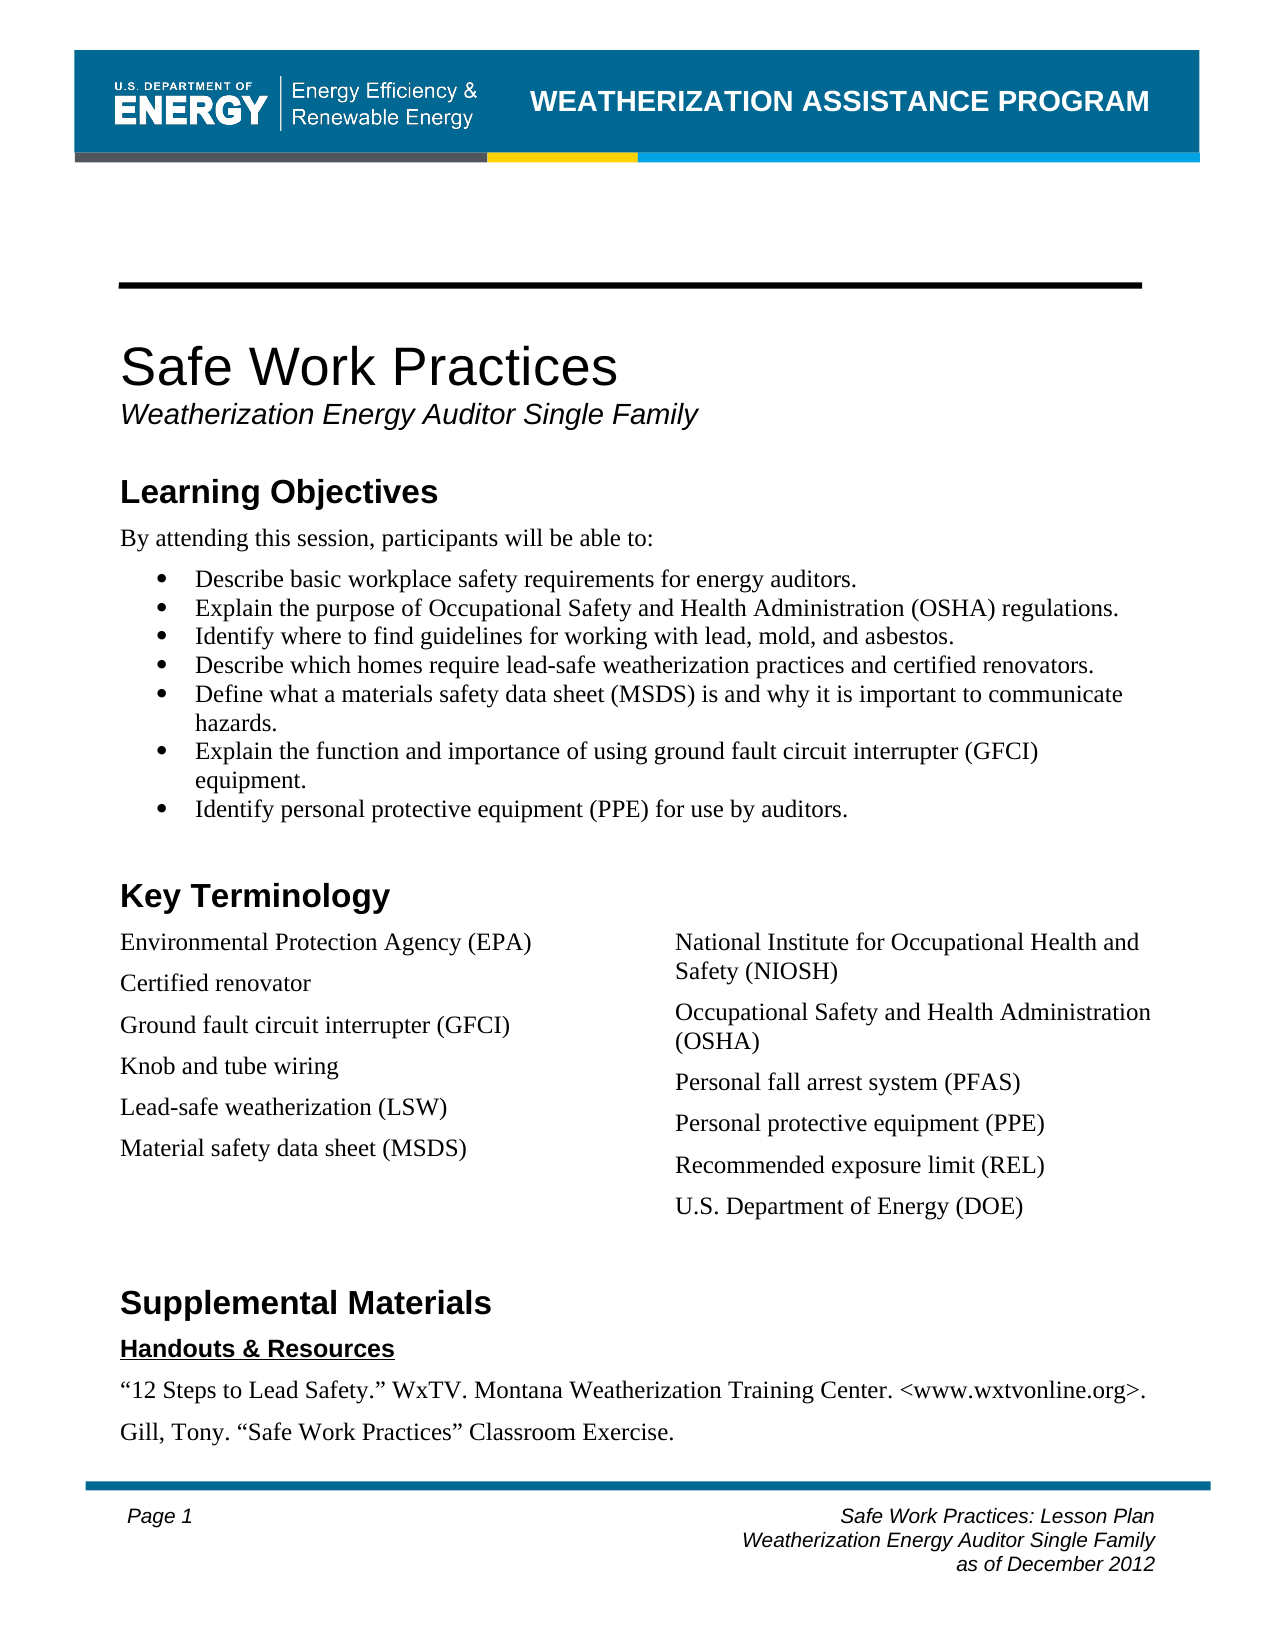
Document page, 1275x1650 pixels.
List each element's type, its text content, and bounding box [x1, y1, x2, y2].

text Weatherization Energy Auditor Single Family [120, 397, 1155, 430]
picture [243, 96, 267, 124]
text Lead-safe weatherization (LSW) [120, 1092, 600, 1121]
list Describe which homes require lead-safe weatherization practices and certified renovators. [157, 650, 1155, 679]
text Occupational Safety and Health Administration (OSHA) [675, 997, 1155, 1055]
subtitle Identify where to find guidelines for working with lead, mold, and asbestos. [157, 621, 1155, 650]
subtitle Identify personal protective equipment (PPE) for use by auditors. [157, 794, 1155, 823]
subtitle Explain the function and importance of using ground fault circuit interrupter (GFCI) equipment. [157, 736, 1155, 794]
subtitle Safe Work Practices [120, 210, 1155, 397]
subtitle Describe basic workplace safety requirements for energy auditors. [157, 564, 1155, 593]
subtitle Explain the purpose of Occupational Safety and Health Administration (OSHA) regulations. [157, 593, 1155, 621]
text Ground fault circuit interrupter (GFCI) [120, 1010, 600, 1038]
text Personal fall arrest system (PFAS) [675, 1067, 1155, 1096]
picture [294, 83, 303, 97]
subtitle By attending this session, participants will be able to: [120, 523, 1155, 551]
text Personal protective equipment (PPE) [675, 1108, 1155, 1137]
picture [294, 109, 302, 123]
picture [140, 96, 161, 124]
picture [445, 114, 450, 123]
text Certified renovator [120, 968, 600, 997]
picture [116, 96, 136, 124]
subtitle Learning Objectives [120, 472, 1155, 510]
subtitle Handouts & Resources [120, 1334, 1155, 1363]
picture [166, 96, 186, 124]
text “12 Steps to Lead Safety.” WxTV. Montana Weatherization Training Center. <www.wxtvonline.org>. [120, 1375, 1155, 1404]
text National Institute for Occupational Health and Safety (NIOSH) [675, 927, 1155, 985]
subtitle Key Terminology [120, 876, 1155, 915]
subtitle Define what a materials safety data sheet (MSDS) is and why it is important to communicate hazards. [157, 679, 1155, 736]
subtitle Recommended exposure limit (REL) [675, 1150, 1155, 1178]
picture [381, 84, 390, 97]
picture [191, 96, 214, 124]
picture [197, 83, 204, 89]
subtitle U.S. Department of Energy (DOE) [675, 1191, 1155, 1220]
text Material safety data sheet (MSDS) [120, 1133, 600, 1162]
picture [332, 87, 336, 97]
subtitle Supplemental Materials [120, 1283, 1155, 1322]
picture [368, 83, 377, 97]
text Gill, Tony. “Safe Work Practices” Classroom Exercise. [120, 1417, 1155, 1445]
text Environmental Protection Agency (EPA) [120, 927, 600, 956]
text Knob and tube wiring [120, 1051, 600, 1080]
picture [216, 96, 240, 124]
picture [389, 116, 397, 122]
